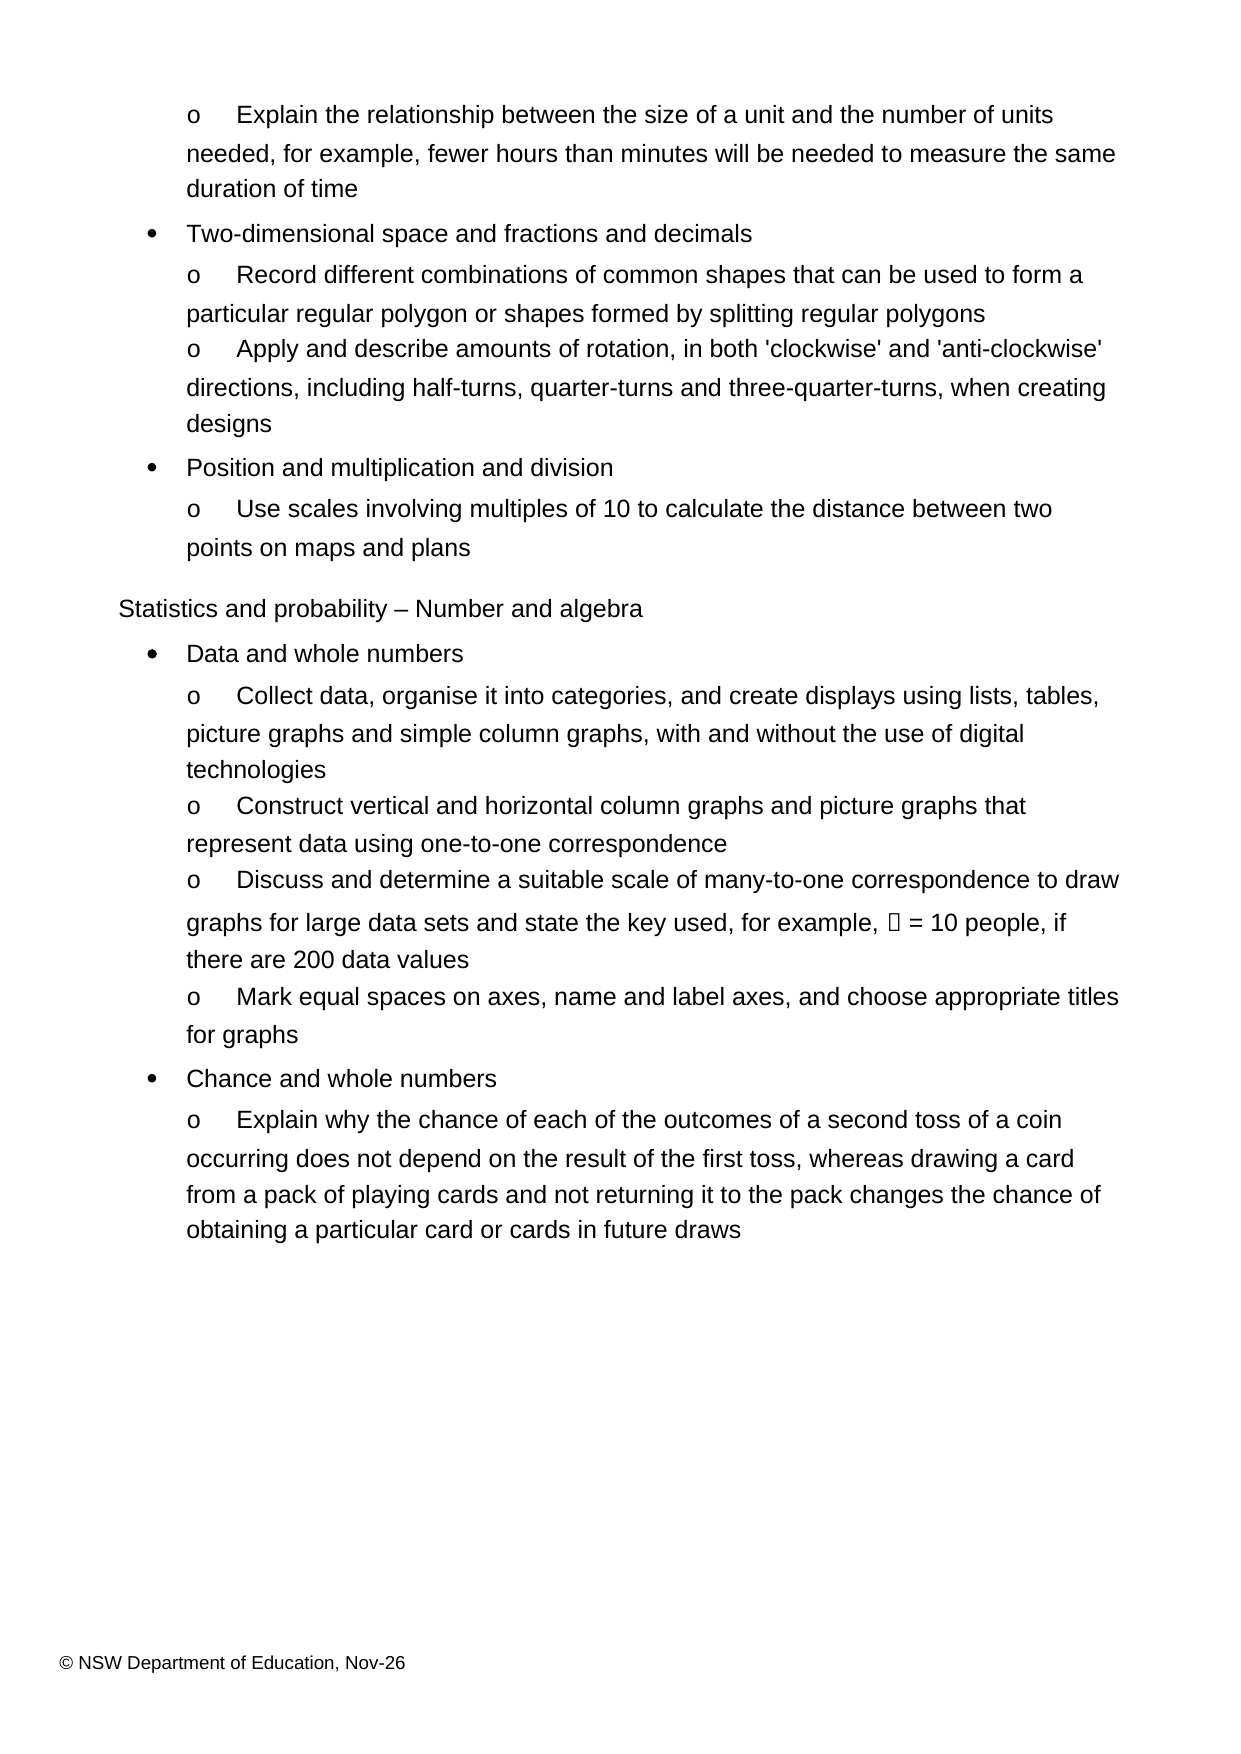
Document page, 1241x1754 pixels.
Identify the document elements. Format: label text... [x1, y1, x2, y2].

list Mark equal spaces on axes, name and label axes, and choose appropriate titles for graphs [186, 981, 1122, 1048]
list Position and multiplication and division [148, 453, 1122, 482]
list Chance and whole numbers [148, 1064, 1122, 1093]
list Discuss and determine a suitable scale of many-to-one correspondence to draw graphs for large data sets and state the key used, for example,  = 10 people, if there are 200 data values [186, 865, 1122, 974]
list Two-dimensional space and fractions and decimals [148, 219, 1122, 248]
list Apply and describe amounts of rotation, in both 'clockwise' and 'anti-clockwise' directions, including half-turns, quarter-turns and three-quarter-turns, when creating designs [186, 334, 1122, 437]
list Construct vertical and horizontal column graphs and picture graphs that represent data using one-to-one correspondence [186, 791, 1122, 858]
list Collect data, organise it into categories, and create displays using lists, tables, picture graphs and simple column graphs, with and without the use of digital technologies [186, 681, 1122, 784]
list Data and whole numbers [148, 639, 1122, 668]
list Explain why the chance of each of the outcomes of a second toss of a coin occurring does not depend on the result of the first toss, whereas drawing a card from a pack of playing cards and not returning it to the pack changes the chance of obtaining a particular card or cards in future draws [186, 1106, 1122, 1244]
list Record different combinations of common shapes that can be used to form a particular regular polygon or shapes formed by splitting regular polygons [186, 260, 1122, 327]
list Explain the relationship between the size of a unit and the number of units needed, for example, fewer hours than minutes will be needed to measure the same duration of time [186, 100, 1122, 203]
list Use scales involving multiples of 10 to calculate the distance between two points on maps and plans [186, 494, 1122, 561]
text Statistics and probability – Number and algebra [118, 593, 1122, 622]
